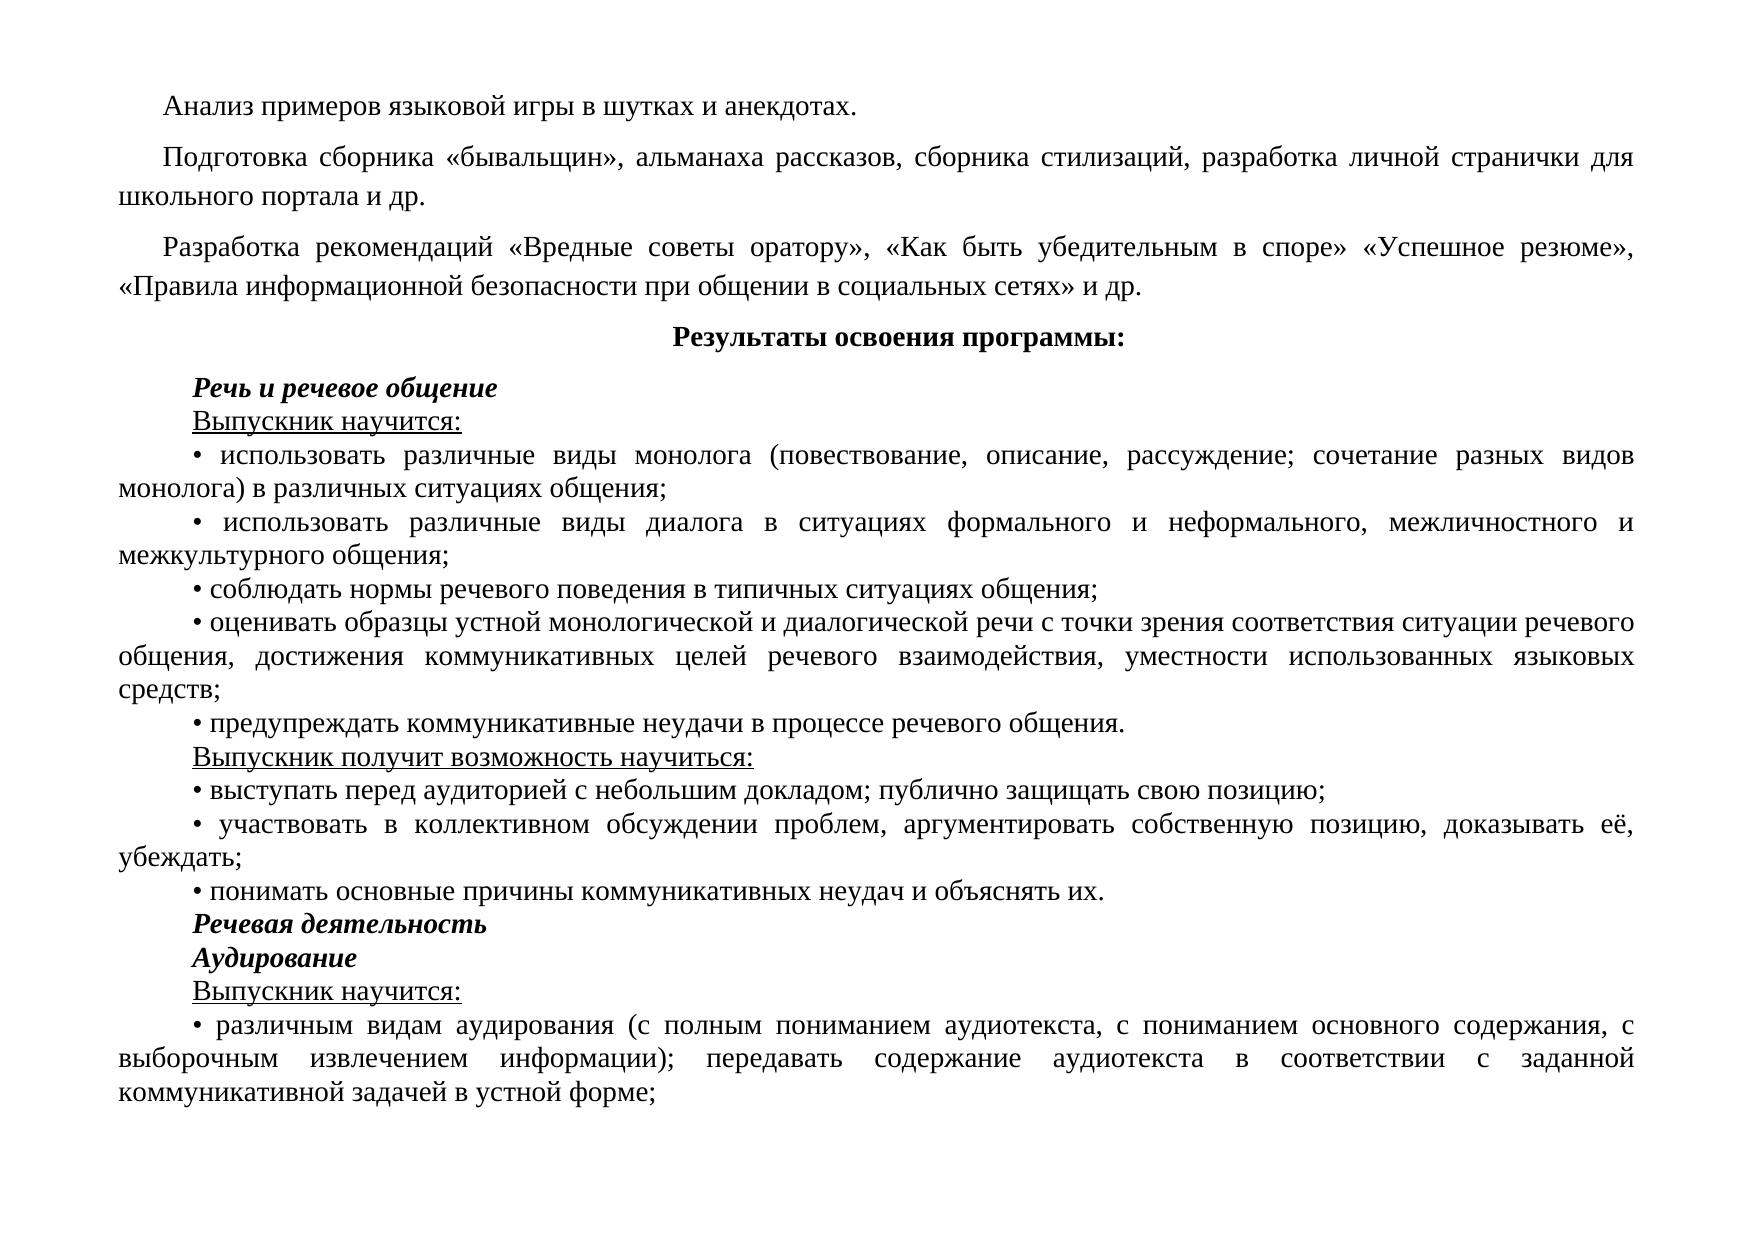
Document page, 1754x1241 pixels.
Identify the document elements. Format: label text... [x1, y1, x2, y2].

text Разработка рекомендаций «Вредные советы оратору», «Как быть убедительным в споре» «Успешное резюме», «Правила информационной безопасности при общении в социальных сетях» и др. [118, 229, 1636, 301]
text • понимать основные причины коммуникативных неудач и объяснять их. [118, 873, 1636, 906]
text • выступать перед аудиторией с небольшим докладом; публично защищать свою позицию; [118, 772, 1636, 806]
text • оценивать образцы устной монологической и диалогической речи с точки зрения соответствия ситуации речевого общения, достижения коммуникативных целей речевого взаимодействия, уместности использованных языковых средств; [118, 604, 1636, 705]
text • использовать различные виды монолога (повествование, описание, рассуждение; сочетание разных видов монолога) в различных ситуациях общения; [118, 437, 1636, 504]
text Анализ примеров языковой игры в шутках и анекдотах. [118, 88, 1636, 122]
text Подготовка сборника «бывальщин», альманаха рассказов, сборника стилизаций, разработка личной странички для школьного портала и др. [118, 139, 1636, 212]
text • использовать различные виды диалога в ситуациях формального и неформального, межличностного и межкультурного общения; [118, 504, 1636, 571]
text • участвовать в коллективном обсуждении проблем, аргументировать собственную позицию, доказывать её, убеждать; [118, 806, 1636, 873]
text Выпускник получит возможность научиться: [118, 739, 1636, 772]
text Аудирование [118, 940, 1636, 973]
text Результаты освоения программы: [118, 319, 1636, 352]
text Выпускник научится: [118, 403, 1636, 437]
text • соблюдать нормы речевого поведения в типичных ситуациях общения; [118, 571, 1636, 604]
text • предупреждать коммуникативные неудачи в процессе речевого общения. [118, 705, 1636, 739]
text • различным видам аудирования (с полным пониманием аудиотекста, с пониманием основного содержания, с выборочным извлечением информации); передавать содержание аудиотекста в соответствии с заданной коммуникативной задачей в устной форме; [118, 1007, 1636, 1108]
text Речевая деятельность [118, 906, 1636, 940]
text Выпускник научится: [118, 973, 1636, 1007]
text Речь и речевое общение [118, 370, 1636, 403]
